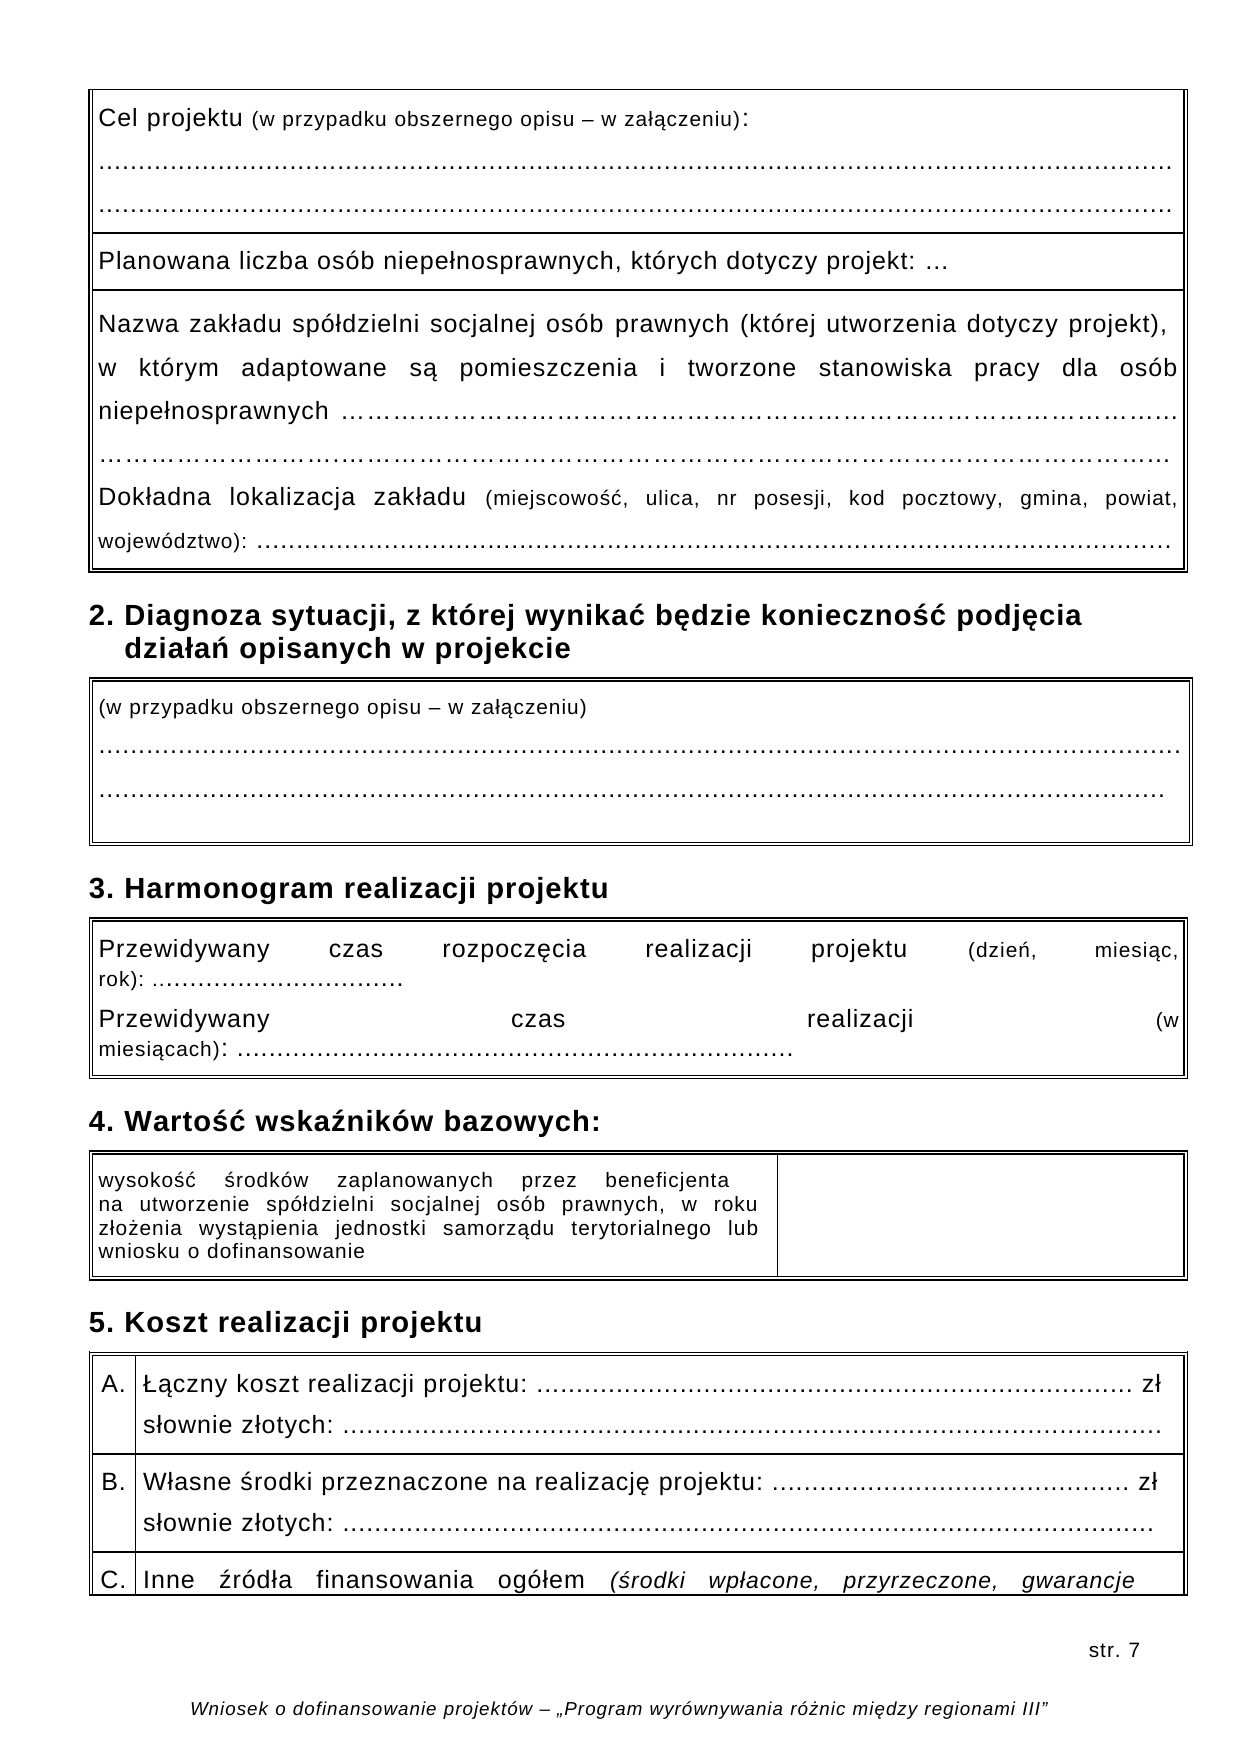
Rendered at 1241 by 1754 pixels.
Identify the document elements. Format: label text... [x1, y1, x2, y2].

table_header [778, 1155, 1183, 1276]
subtitle 4. Wartość wskaźników bazowych: [89, 1104, 1152, 1138]
text 3. Harmonogram realizacji projektu [89, 871, 1152, 905]
table_cell B. [93, 1455, 135, 1551]
table_cell C. [93, 1553, 135, 1594]
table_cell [136, 1553, 1183, 1594]
table_header Przewidywany czas rozpoczęcia realizacji projektu (dzień, miesiąc, rok): ................................ Przewidywany czas realizacji (w miesiącach): ...................................................................... [93, 922, 1183, 1074]
table_cell Nazwa zakładu spółdzielni socjalnej osób prawnych (której utworzenia dotyczy projekt), w którym adaptowane są pomieszczenia i tworzone stanowiska pracy dla osób niepełnosprawnych ……….…………………………………………………………………………... ……………………….…………………………………………………………………………………... Dokładna lokalizacja zakładu (miejscowość, ulica, nr posesji, kod pocztowy, gmina, powiat, województwo): ................................................................................................................... [93, 291, 1183, 568]
table_header wysokość środków zaplanowanych przez beneficjenta na utworzenie spółdzielni socjalnej osób prawnych, w roku złożenia wystąpienia jednostki samorządu terytorialnego lub wniosku o dofinansowanie [93, 1155, 777, 1276]
text 2. Diagnoza sytuacji, z której wynikać będzie konieczność podjęcia działań opisanych w projekcie [89, 598, 1152, 665]
table_header A. [93, 1356, 135, 1453]
table_cell Planowana liczba osób niepełnosprawnych, których dotyczy projekt: … [93, 234, 1183, 289]
text 5. Koszt realizacji projektu [89, 1305, 1152, 1339]
table_cell Cel projektu (w przypadku obszernego opisu – w załączeniu): .............................................................................................................................................................................................................................................................................. [93, 90, 1183, 232]
table_header (w przypadku obszernego opisu – w załączeniu) .............................................................................................................................................................................................................................................................................. [93, 682, 1189, 842]
table_header Łączny koszt realizacji projektu: ........................................................................... zł słownie złotych: ....................................................................................................... [136, 1356, 1183, 1453]
table_cell Własne środki przeznaczone na realizację projektu: ............................................. zł słownie złotych: ...................................................................................................... [136, 1455, 1183, 1551]
